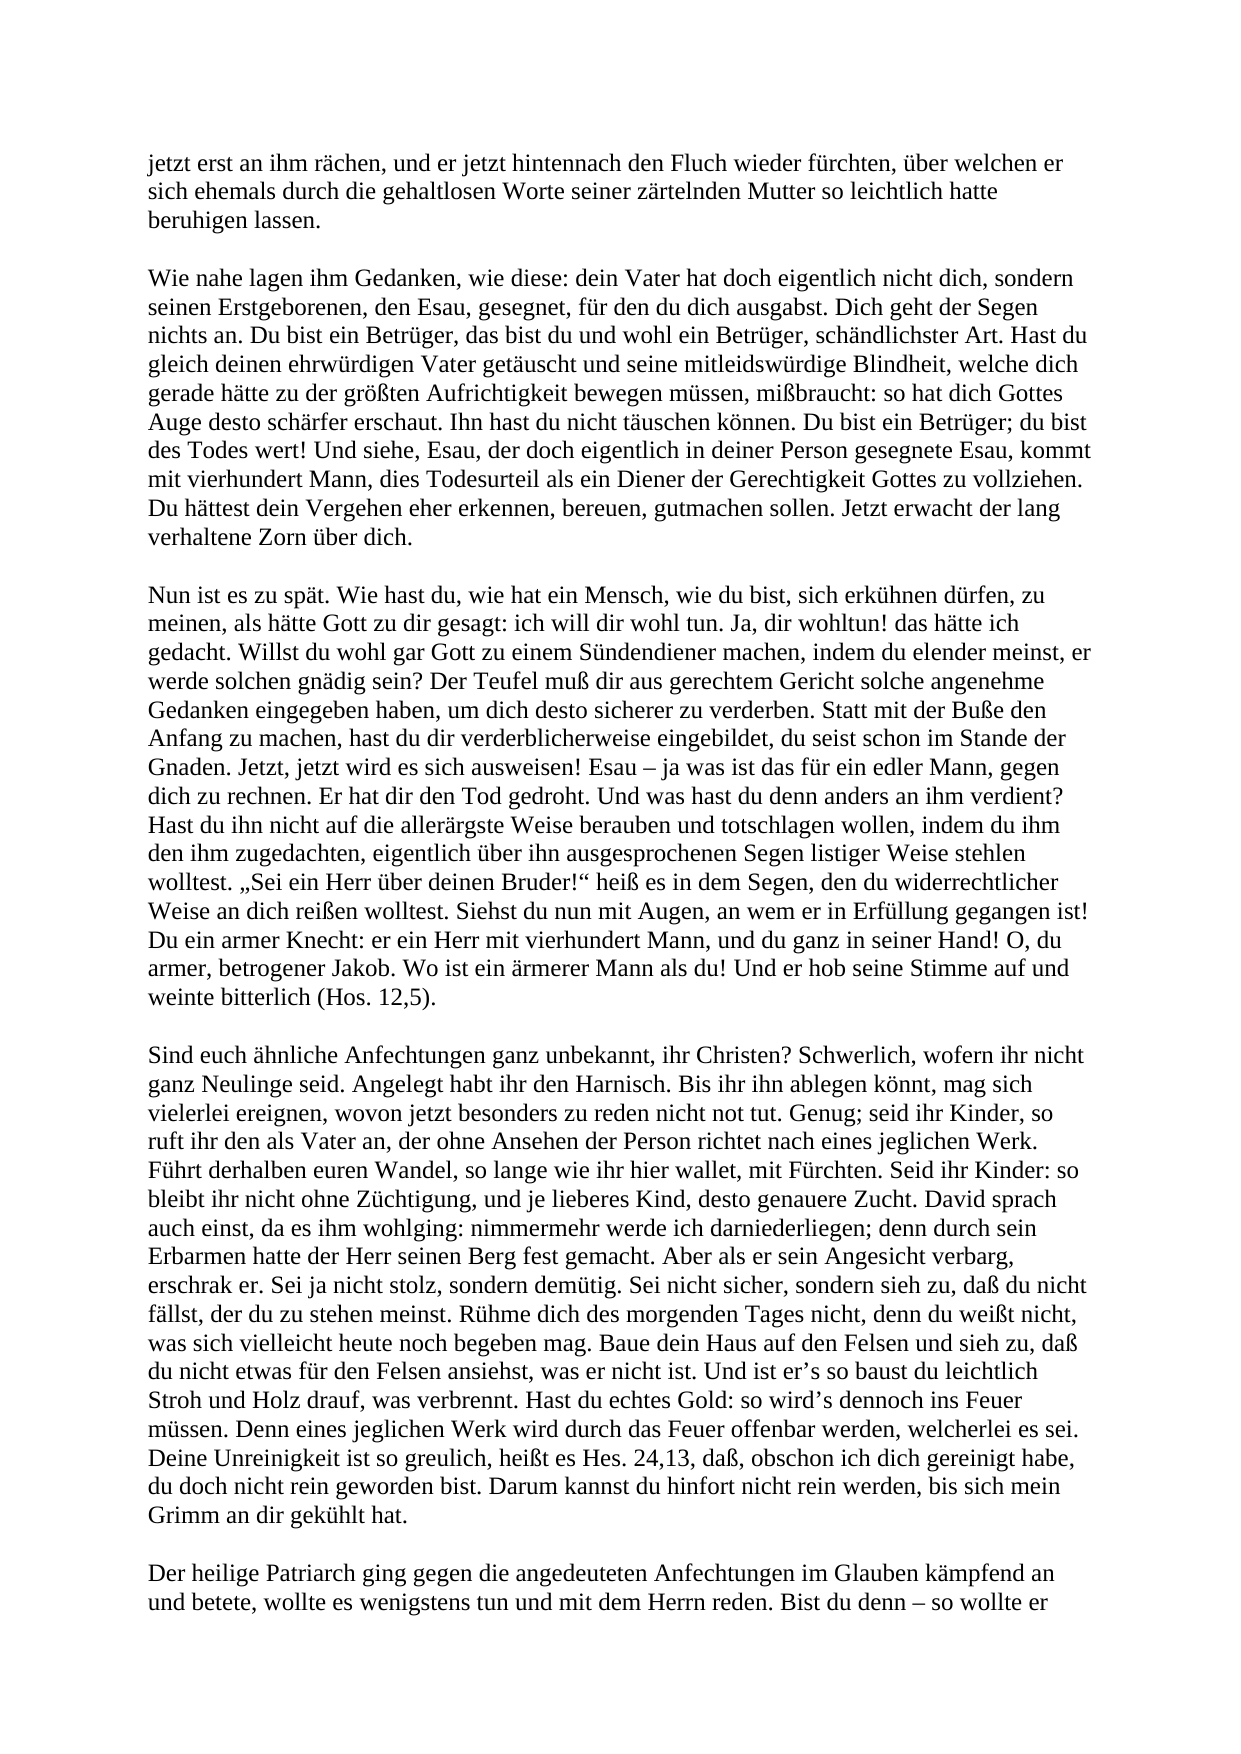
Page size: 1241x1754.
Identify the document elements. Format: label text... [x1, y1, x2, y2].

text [148, 148, 1093, 234]
text Nun ist es zu spät. Wie hast du, wie hat ein Mensch, wie du bist, sich erkühnen dürfen, zu meinen, als hätte Gott zu dir gesagt: ich will dir wohl tun. Ja, dir wohltun! das hätte ich gedacht. Willst du wohl gar Gott zu einem Sündendiener machen, indem du elender meinst, er werde solchen gnädig sein? Der Teufel muß dir aus gerechtem Gericht solche angenehme Gedanken eingegeben haben, um dich desto sicherer zu verderben. Statt mit der Buße den Anfang zu machen, hast du dir verderblicherweise eingebildet, du seist schon im Stande der Gnaden. Jetzt, jetzt wird es sich ausweisen! Esau – ja was ist das für ein edler Mann, gegen dich zu rechnen. Er hat dir den Tod gedroht. Und was hast du denn anders an ihm verdient? Hast du ihn nicht auf die allerärgste Weise berauben und totschlagen wollen, indem du ihm den ihm zugedachten, eigentlich über ihn ausgesprochenen Segen listiger Weise stehlen wolltest. „Sei ein Herr über deinen Bruder!“ heiß es in dem Segen, den du widerrechtlicher Weise an dich reißen wolltest. Siehst du nun mit Augen, an wem er in Erfüllung gegangen ist! Du ein armer Knecht: er ein Herr mit vierhundert Mann, und du ganz in seiner Hand! O, du armer, betrogener Jakob. Wo ist ein ärmerer Mann als du! Und er hob seine Stimme auf und weinte bitterlich (Hos. 12,5). [148, 580, 1093, 1011]
text Sind euch ähnliche Anfechtungen ganz unbekannt, ihr Christen? Schwerlich, wofern ihr nicht ganz Neulinge seid. Angelegt habt ihr den Harnisch. Bis ihr ihn ablegen könnt, mag sich vielerlei ereignen, wovon jetzt besonders zu reden nicht not tut. Genug; seid ihr Kinder, so ruft ihr den als Vater an, der ohne Ansehen der Person richtet nach eines jeglichen Werk. Führt derhalben euren Wandel, so lange wie ihr hier wallet, mit Fürchten. Seid ihr Kinder: so bleibt ihr nicht ohne Züchtigung, und je lieberes Kind, desto genauere Zucht. David sprach auch einst, da es ihm wohlging: nimmermehr werde ich darniederliegen; denn durch sein Erbarmen hatte der Herr seinen Berg fest gemacht. Aber als er sein Angesicht verbarg, erschrak er. Sei ja nicht stolz, sondern demütig. Sei nicht sicher, sondern sieh zu, daß du nicht fällst, der du zu stehen meinst. Rühme dich des morgenden Tages nicht, denn du weißt nicht, was sich vielleicht heute noch begeben mag. Baue dein Haus auf den Felsen und sieh zu, daß du nicht etwas für den Felsen ansiehst, was er nicht ist. Und ist er’s so baust du leichtlich Stroh und Holz drauf, was verbrennt. Hast du echtes Gold: so wird’s dennoch ins Feuer müssen. Denn eines jeglichen Werk wird durch das Feuer offenbar werden, welcherlei es sei. Deine Unreinigkeit ist so greulich, heißt es Hes. 24,13, daß, obschon ich dich gereinigt habe, du doch nicht rein geworden bist. Darum kannst du hinfort nicht rein werden, bis sich mein Grimm an dir gekühlt hat. [148, 1040, 1093, 1529]
text Wie nahe lagen ihm Gedanken, wie diese: dein Vater hat doch eigentlich nicht dich, sondern seinen Erstgeborenen, den Esau, gesegnet, für den du dich ausgabst. Dich geht der Segen nichts an. Du bist ein Betrüger, das bist du und wohl ein Betrüger, schändlichster Art. Hast du gleich deinen ehrwürdigen Vater getäuscht und seine mitleidswürdige Blindheit, welche dich gerade hätte zu der größten Aufrichtigkeit bewegen müssen, mißbraucht: so hat dich Gottes Auge desto schärfer erschaut. Ihn hast du nicht täuschen können. Du bist ein Betrüger; du bist des Todes wert! Und siehe, Esau, der doch eigentlich in deiner Person gesegnete Esau, kommt mit vierhundert Mann, dies Todesurteil als ein Diener der Gerechtigkeit Gottes zu vollziehen. Du hättest dein Vergehen eher erkennen, bereuen, gutmachen sollen. Jetzt erwacht der lang verhaltene Zorn über dich. [148, 263, 1093, 551]
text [148, 1558, 1093, 1616]
